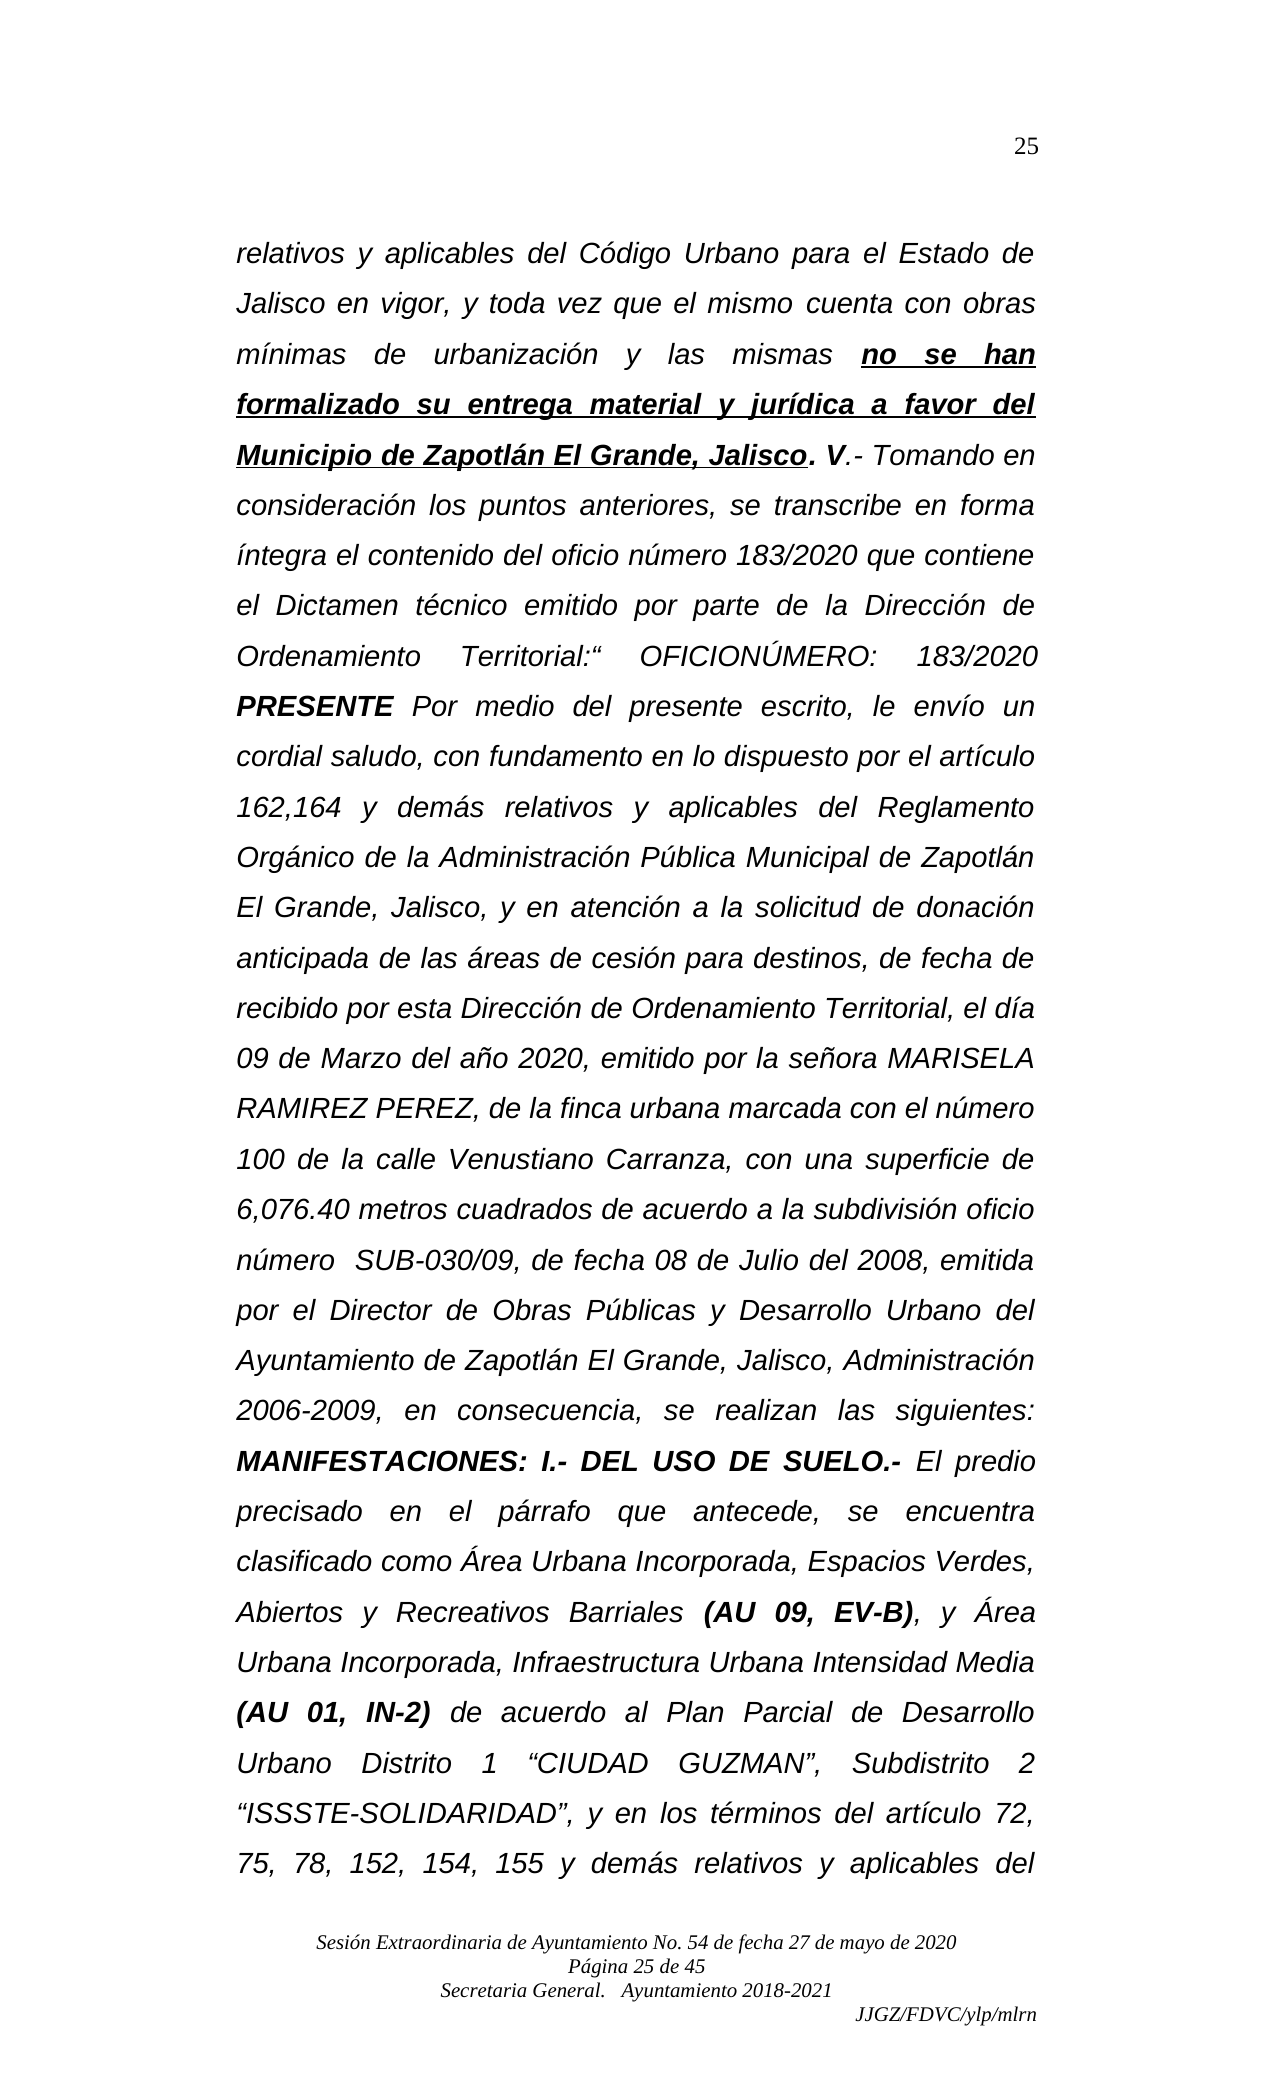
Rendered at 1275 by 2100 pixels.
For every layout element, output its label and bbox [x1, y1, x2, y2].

text [236, 236, 1039, 1880]
